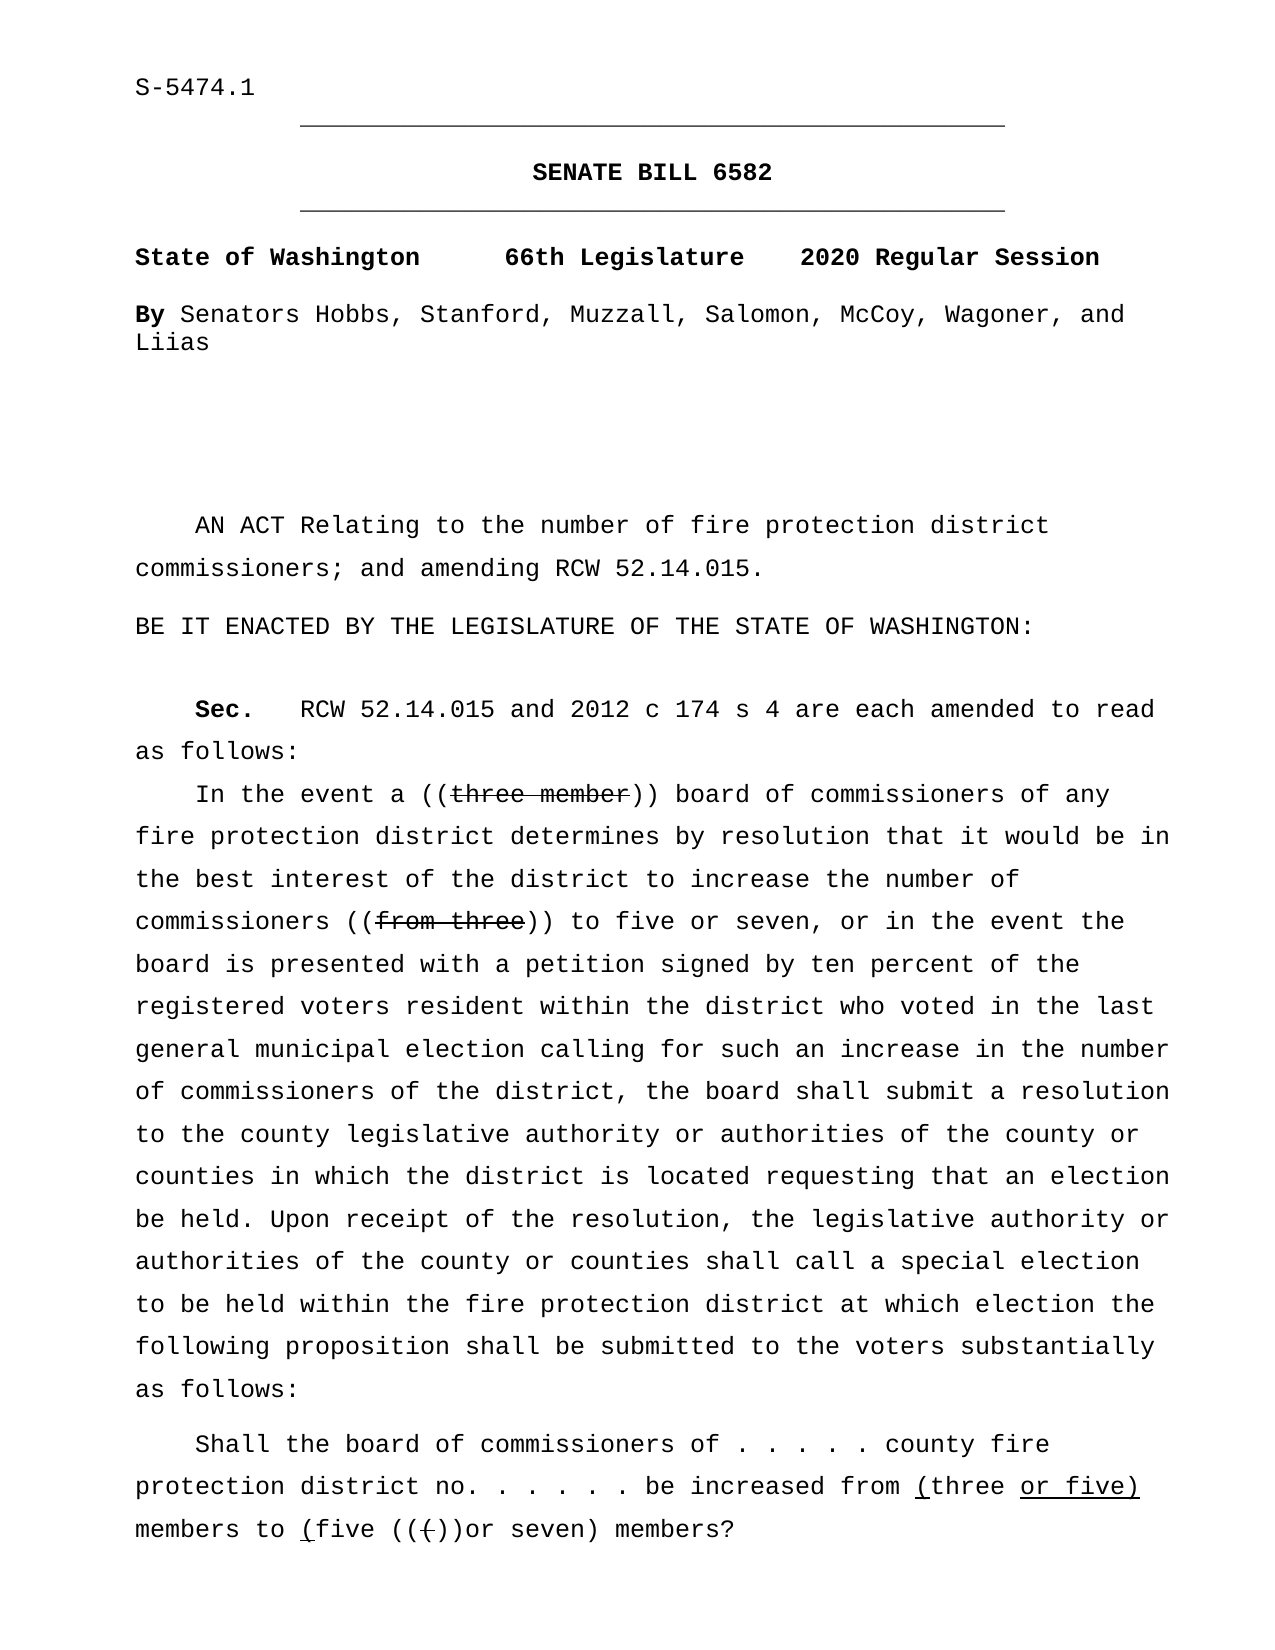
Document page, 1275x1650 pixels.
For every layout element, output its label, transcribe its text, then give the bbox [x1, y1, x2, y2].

text BE IT ENACTED BY THE LEGISLATURE OF THE STATE OF WASHINGTON: [135, 613, 1170, 642]
text S-5474.1 [135, 75, 1170, 103]
text _______________________________________________ [135, 188, 1170, 217]
text AN ACT Relating to the number of fire protection district commissioners; and amending RCW 52.14.015. [135, 500, 1170, 585]
text _______________________________________________ [135, 103, 1170, 132]
text In the event a ((three member)) board of commissioners of any fire protection district determines by resolution that it would be in the best interest of the district to increase the number of commissioners ((from three)) to five or seven, or in the event the board is presented with a petition signed by ten percent of the registered voters resident within the district who voted in the last general municipal election calling for such an increase in the number of commissioners of the district, the board shall submit a resolution to the county legislative authority or authorities of the county or counties in which the district is located requesting that an election be held. Upon receipt of the resolution, the legislative authority or authorities of the county or counties shall call a special election to be held within the fire protection district at which election the following proposition shall be submitted to the voters substantially as follows: [135, 768, 1170, 1406]
text State of Washington 66th Legislature 2020 Regular Session [135, 245, 1170, 273]
text Sec. RCW 52.14.015 and 2012 c 174 s 4 are each amended to read as follows: [135, 683, 1170, 768]
text SENATE BILL 6582 [135, 160, 1170, 188]
text By Senators Hobbs, Stanford, Muzzall, Salomon, McCoy, Wagoner, and Liias [135, 302, 1170, 358]
text Shall the board of commissioners of . . . . . county fire protection district no. . . . . . be increased from (three or five) members to (five ((())or seven) members? [135, 1418, 1170, 1546]
